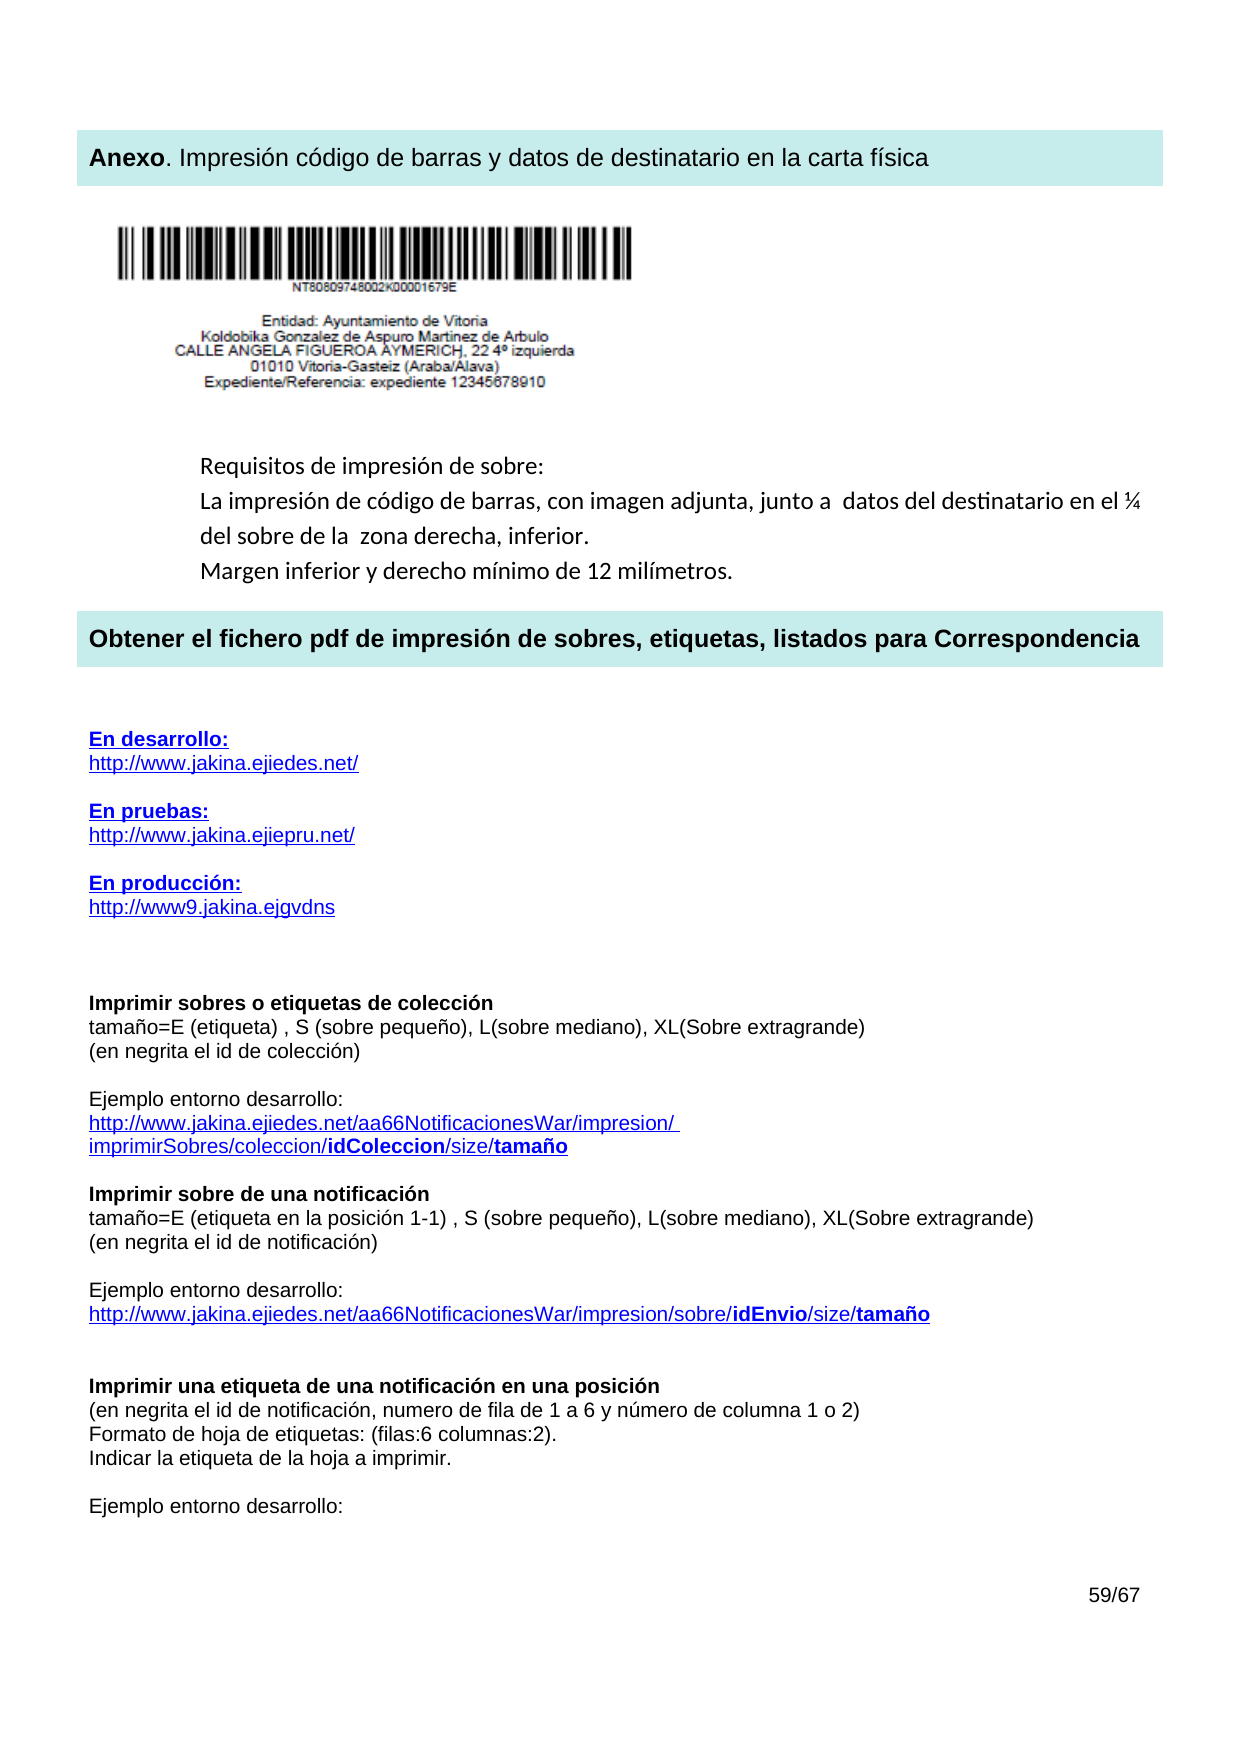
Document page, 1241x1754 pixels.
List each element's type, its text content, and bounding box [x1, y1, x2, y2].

text Ejemplo entorno desarrollo: [89, 1278, 1152, 1302]
text tamaño=E (etiqueta en la posición 1-1) , S (sobre pequeño), L(sobre mediano), XL(Sobre extragrande) [89, 1206, 1152, 1230]
text Formato de hoja de etiquetas: (filas:6 columnas:2). [89, 1422, 1152, 1446]
text (en negrita el id de colección) [89, 1038, 1152, 1062]
text En producción: [89, 871, 1152, 895]
text http://www.jakina.ejiedes.net/aa66NotificacionesWar/impresion/ imprimirSobres/coleccion/idColeccion/size/tamaño [89, 1110, 1152, 1158]
text http://www.jakina.ejiedes.net/aa66NotificacionesWar/impresion/sobre/idEnvio/size/tamaño [89, 1302, 1152, 1326]
text tamaño=E (etiqueta) , S (sobre pequeño), L(sobre mediano), XL(Sobre extragrande) [89, 1014, 1152, 1038]
text Ejemplo entorno desarrollo: [89, 1086, 1152, 1110]
text Obtener el fichero pdf de impresión de sobres, etiquetas, listados para Correspondencia [80, 614, 1160, 663]
text Anexo. Impresión código de barras y datos de destinatario en la carta física [80, 133, 1160, 183]
text En desarrollo: [89, 727, 1152, 751]
list Requisitos de impresión de sobre: [200, 450, 1152, 481]
text http://www.jakina.ejiepru.net/ [89, 823, 1152, 847]
text Imprimir sobre de una notificación [89, 1182, 1152, 1206]
text Indicar la etiqueta de la hoja a imprimir. [89, 1446, 1152, 1470]
text (en negrita el id de notificación, numero de fila de 1 a 6 y número de columna 1 o 2) [89, 1398, 1152, 1422]
text (en negrita el id de notificación) [89, 1230, 1152, 1254]
list Margen inferior y derecho mínimo de 12 milímetros. [200, 555, 1152, 586]
text http://www9.jakina.ejgvdns [89, 895, 1152, 919]
list La impresión de código de barras, con imagen adjunta, junto a datos del destinatario en el ¼ del sobre de la zona derecha, inferior. [200, 485, 1152, 551]
text Imprimir una etiqueta de una notificación en una posición [89, 1374, 1152, 1398]
text Ejemplo entorno desarrollo: [89, 1494, 1152, 1518]
text Imprimir sobres o etiquetas de colección [89, 991, 1152, 1014]
picture [88, 198, 669, 450]
text En pruebas: [89, 799, 1152, 823]
text http://www.jakina.ejiedes.net/ [89, 751, 1152, 775]
